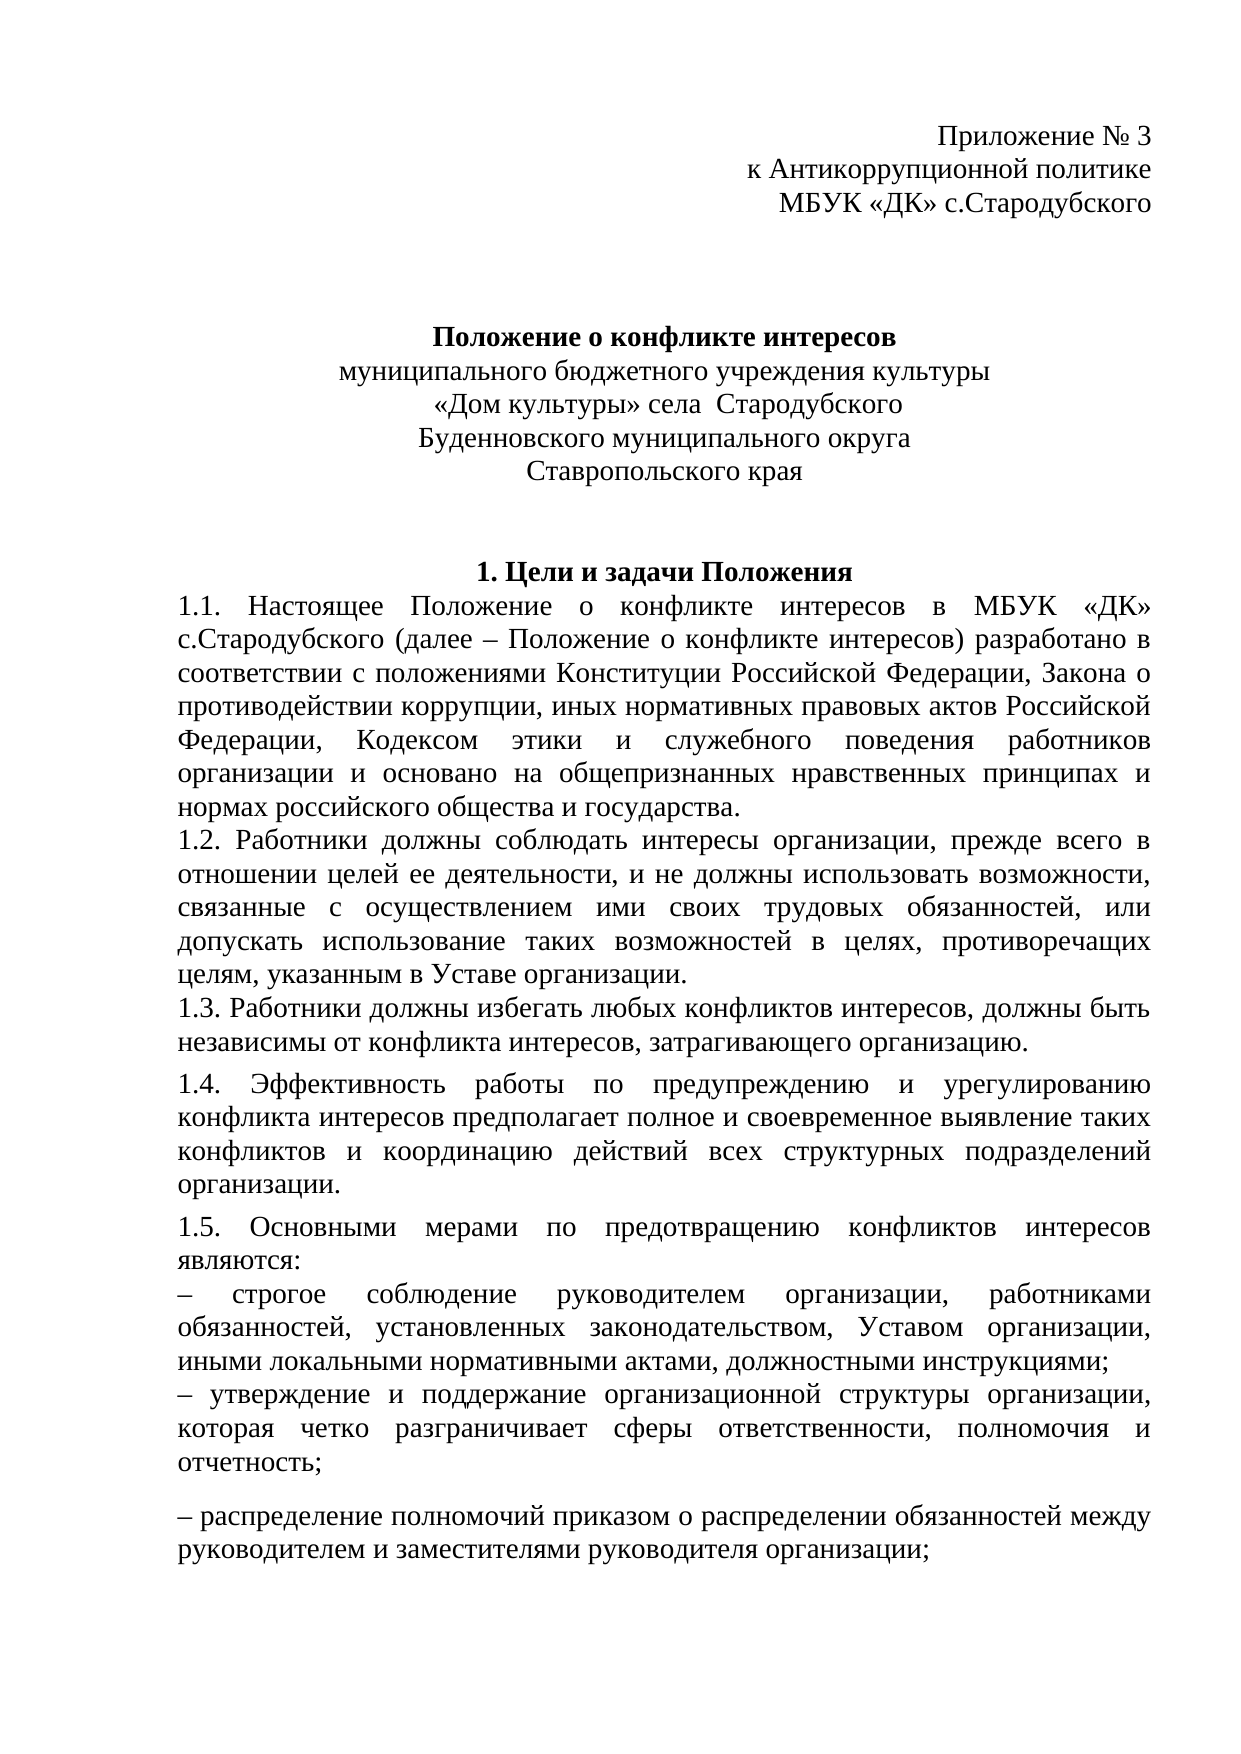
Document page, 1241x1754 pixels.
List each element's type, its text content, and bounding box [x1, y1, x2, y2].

text 1.5. Основными мерами по предотвращению конфликтов интересов являются: [177, 1209, 1152, 1276]
text МБУК «ДК» с.Стародубского [177, 185, 1152, 219]
text Буденновского муниципального округа [177, 420, 1152, 453]
text Приложение № 3 [177, 118, 1152, 152]
text 1.3. Работники должны избегать любых конфликтов интересов, должны быть независимы от конфликта интересов, затрагивающего организацию. [177, 990, 1152, 1057]
text к Антикоррупционной политике [177, 152, 1152, 185]
text Положение о конфликте интересов [177, 319, 1152, 353]
text Ставропольского края [177, 453, 1152, 487]
text муниципального бюджетного учреждения культуры [177, 353, 1152, 386]
text 1.1. Настоящее Положение о конфликте интересов в МБУК «ДК» с.Стародубского (далее – Положение о конфликте интересов) разработано в соответствии с положениями Конституции Российской Федерации, Закона о противодействии коррупции, иных нормативных правовых актов Российской Федерации, Кодексом этики и служебного поведения работников организации и основано на общепризнанных нравственных принципах и нормах российского общества и государства. [177, 588, 1152, 822]
text – строгое соблюдение руководителем организации, работниками обязанностей, установленных законодательством, Уставом организации, иными локальными нормативными актами, должностными инструкциями; [177, 1276, 1152, 1377]
text – распределение полномочий приказом о распределении обязанностей между руководителем и заместителями руководителя организации; [177, 1498, 1152, 1565]
text – утверждение и поддержание организационной структуры организации, которая четко разграничивает сферы ответственности, полномочия и отчетность; [177, 1377, 1152, 1477]
text 1.4. Эффективность работы по предупреждению и урегулированию конфликта интересов предполагает полное и своевременное выявление таких конфликтов и координацию действий всех структурных подразделений организации. [177, 1066, 1152, 1200]
text «Дом культуры» села Стародубского [177, 386, 1152, 420]
text 1. Цели и задачи Положения [177, 554, 1152, 588]
text 1.2. Работники должны соблюдать интересы организации, прежде всего в отношении целей ее деятельности, и не должны использовать возможности, связанные с осуществлением ими своих трудовых обязанностей, или допускать использование таких возможностей в целях, противоречащих целям, указанным в Уставе организации. [177, 822, 1152, 990]
